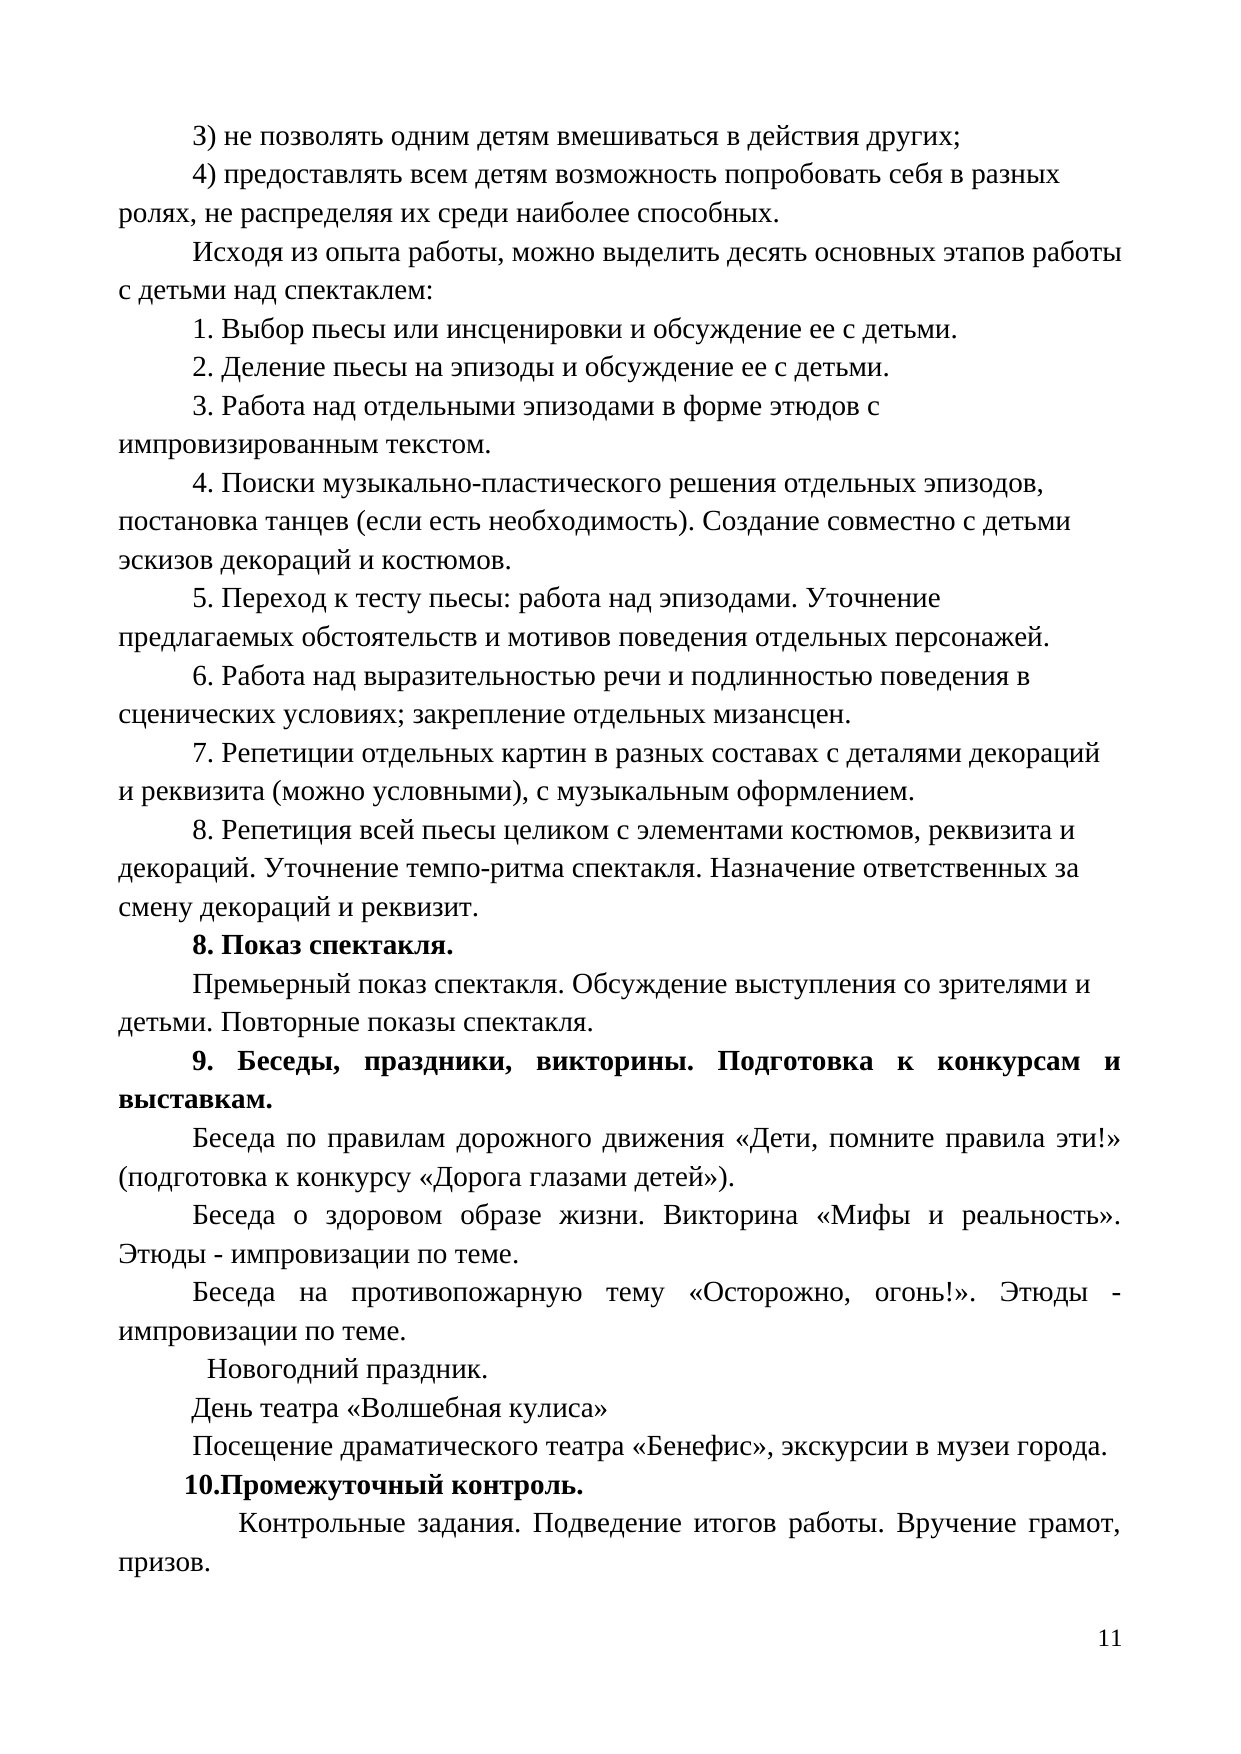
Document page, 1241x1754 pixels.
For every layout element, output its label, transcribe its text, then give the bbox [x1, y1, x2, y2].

text 5. Переход к тесту пьесы: работа над эпизодами. Уточнение предлагаемых обстоятельств и мотивов поведения отдельных персонажей. [118, 581, 1122, 653]
text 3. Работа над отдельными эпизодами в форме этюдов с импровизированным текстом. [118, 388, 1122, 460]
text 10.Промежуточный контроль. [118, 1467, 1122, 1501]
text Беседа по правилам дорожного движения «Дети, помните правила эти!» (подготовка к конкурсу «Дорога глазами детей»). [118, 1120, 1122, 1192]
text 8. Репетиция всей пьесы целиком с элементами костюмов, реквизита и декораций. Уточнение темпо-ритма спектакля. Назначение ответственных за смену декораций и реквизит. [118, 812, 1122, 922]
text Посещение драматического театра «Бенефис», экскурсии в музеи города. [118, 1428, 1122, 1462]
text Беседа о здоровом образе жизни. Викторина «Мифы и реальность». Этюды - импровизации по теме. [118, 1197, 1122, 1269]
text 9. Беседы, праздники, викторины. Подготовка к конкурсам и выставкам. [118, 1043, 1122, 1115]
text 2. Деление пьесы на эпизоды и обсуждение ее с детьми. [118, 349, 1122, 383]
text День театра «Волшебная кулиса» [118, 1390, 1122, 1423]
text Новогодний праздник. [118, 1351, 1122, 1385]
text Беседа на противопожарную тему «Осторожно, огонь!». Этюды - импровизации по теме. [118, 1274, 1122, 1346]
text 7. Репетиции отдельных картин в разных составах с деталями декораций и реквизита (можно условными), с музыкальным оформлением. [118, 735, 1122, 807]
text 4. Поиски музыкально-пластического решения отдельных эпизодов, постановка танцев (если есть необходимость). Создание совместно с детьми эскизов декораций и костюмов. [118, 465, 1122, 576]
text Премьерный показ спектакля. Обсуждение выступления со зрителями и детьми. Повторные показы спектакля. [118, 966, 1122, 1038]
text Контрольные задания. Подведение итогов работы. Вручение грамот, призов. [118, 1506, 1122, 1578]
text 6. Работа над выразительностью речи и подлинностью поведения в сценических условиях; закрепление отдельных мизансцен. [118, 658, 1122, 730]
text Исходя из опыта работы, можно выделить десять основных этапов работы с детьми над спектаклем: [118, 234, 1122, 306]
text З) не позволять одним детям вмешиваться в действия других; [118, 118, 1122, 152]
text 1. Выбор пьесы или инсценировки и обсуждение ее с детьми. [118, 311, 1122, 344]
text 4) предоставлять всем детям возможность попробовать себя в разных ролях, не распределяя их среди наиболее способных. [118, 157, 1122, 229]
text 8. Показ спектакля. [118, 927, 1122, 961]
